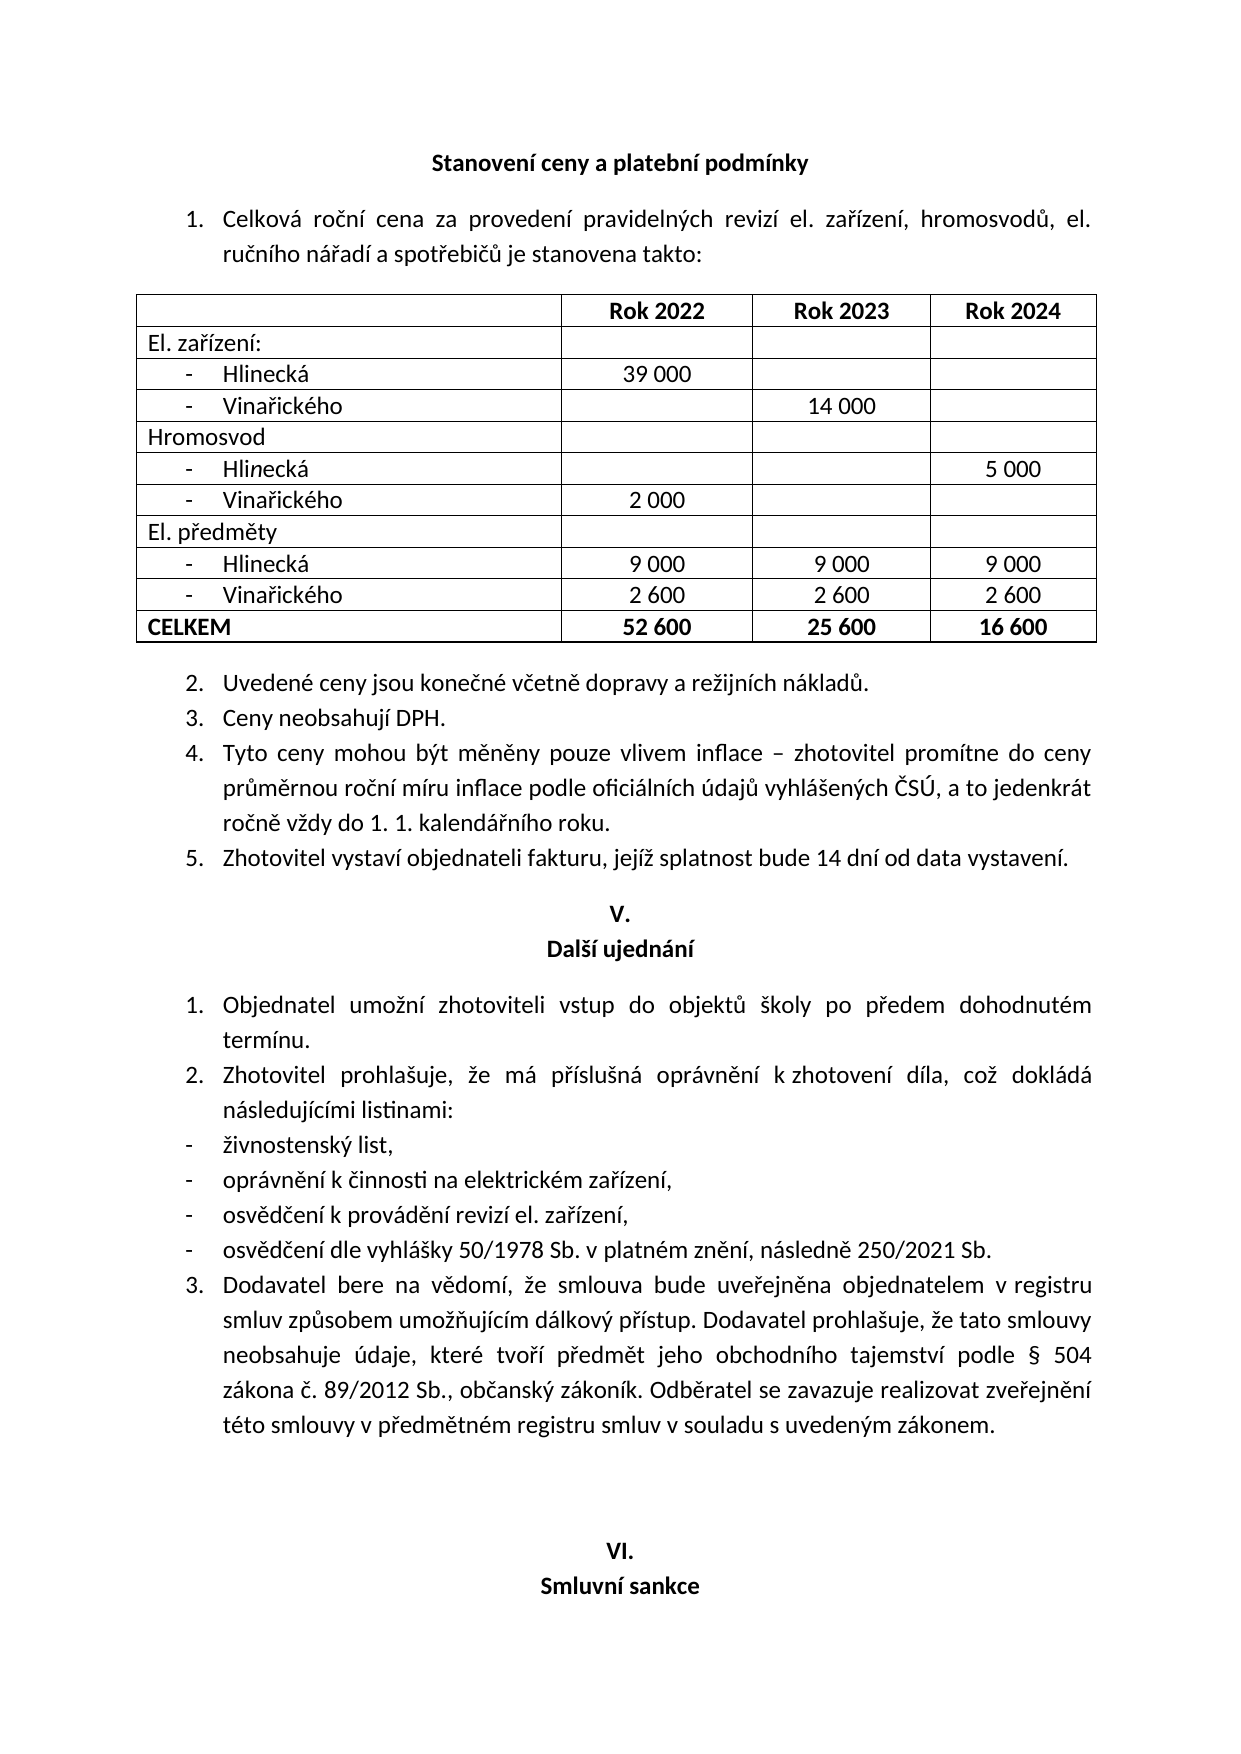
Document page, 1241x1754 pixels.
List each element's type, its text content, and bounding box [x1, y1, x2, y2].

table_cell 52 600 [562, 611, 752, 641]
table_cell [931, 390, 1096, 421]
table_cell [753, 422, 930, 452]
table_cell 39 000 [562, 359, 752, 389]
table_cell [931, 516, 1096, 547]
table_cell [562, 453, 752, 484]
table_cell El. zařízení: [137, 327, 561, 357]
table_cell 9 000 [931, 548, 1096, 578]
list Zhotovitel prohlašuje, že má příslušná oprávnění k zhotovení díla, což dokládá následujícími listinami: [185, 1059, 1093, 1125]
list oprávnění k činnosti na elektrickém zařízení, [185, 1164, 1093, 1195]
table_cell 9 000 [753, 548, 930, 578]
list Tyto ceny mohou být měněny pouze vlivem inflace – zhotovitel promítne do ceny průměrnou roční míru inflace podle oficiálních údajů vyhlášených ČSÚ, a to jedenkrát ročně vždy do 1. 1. kalendářního roku. [185, 737, 1093, 838]
table_cell [562, 422, 752, 452]
table_header Rok 2022 [562, 295, 752, 326]
table_cell 2 600 [562, 579, 752, 610]
text Stanovení ceny a platební podmínky [148, 148, 1093, 178]
list Ceny neobsahují DPH. [185, 702, 1093, 733]
table_cell [931, 327, 1096, 357]
list Uvedené ceny jsou konečné včetně dopravy a režijních nákladů. [185, 667, 1093, 698]
table_cell [753, 516, 930, 547]
table_cell [931, 359, 1096, 389]
table_cell 16 600 [931, 611, 1096, 641]
table_cell Vinařického [137, 390, 561, 421]
table_cell Hlinecká [137, 548, 561, 578]
table_cell Vinařického [137, 579, 561, 610]
table_cell [931, 422, 1096, 452]
text VI. [148, 1535, 1093, 1566]
table_cell 5 000 [931, 453, 1096, 484]
list osvědčení k provádění revizí el. zařízení, [185, 1199, 1093, 1230]
table_cell 2 600 [931, 579, 1096, 610]
table_cell CELKEM [137, 611, 561, 641]
table_cell Hlinecká [137, 359, 561, 389]
table_cell [753, 485, 930, 515]
list Objednatel umožní zhotoviteli vstup do objektů školy po předem dohodnutém termínu. [185, 989, 1093, 1055]
table_cell Hromosvod [137, 422, 561, 452]
list Zhotovitel vystaví objednateli fakturu, jejíž splatnost bude 14 dní od data vystavení. [185, 842, 1093, 873]
table_cell [562, 390, 752, 421]
table_header [137, 295, 561, 326]
table_cell [931, 485, 1096, 515]
table_cell 14 000 [753, 390, 930, 421]
list živnostenský list, [185, 1129, 1093, 1160]
table_cell [753, 327, 930, 357]
table_cell Vinařického [137, 485, 561, 515]
table_cell El. předměty [137, 516, 561, 547]
table_cell 2 600 [753, 579, 930, 610]
list Dodavatel bere na vědomí, že smlouva bude uveřejněna objednatelem v registru smluv způsobem umožňujícím dálkový přístup. Dodavatel prohlašuje, že tato smlouvy neobsahuje údaje, které tvoří předmět jeho obchodního tajemství podle § 504 zákona č. 89/2012 Sb., občanský zákoník. Odběratel se zavazuje realizovat zveřejnění této smlouvy v předmětném registru smluv v souladu s uvedeným zákonem. [185, 1269, 1093, 1440]
list osvědčení dle vyhlášky 50/1978 Sb. v platném znění, následně 250/2021 Sb. [185, 1234, 1093, 1265]
table_cell 25 600 [753, 611, 930, 641]
table_cell [562, 516, 752, 547]
text Další ujednání [148, 933, 1093, 964]
table_header Rok 2023 [753, 295, 930, 326]
table_header Rok 2024 [931, 295, 1096, 326]
table_cell 2 000 [562, 485, 752, 515]
table_cell 9 000 [562, 548, 752, 578]
table_cell [753, 359, 930, 389]
text Smluvní sankce [148, 1570, 1093, 1601]
text V. [148, 898, 1093, 929]
list Celková roční cena za provedení pravidelných revizí el. zařízení, hromosvodů, el. ručního nářadí a spotřebičů je stanovena takto: [185, 203, 1093, 269]
table_cell Hlinecká [137, 453, 561, 484]
table_cell [562, 327, 752, 357]
table_cell [753, 453, 930, 484]
